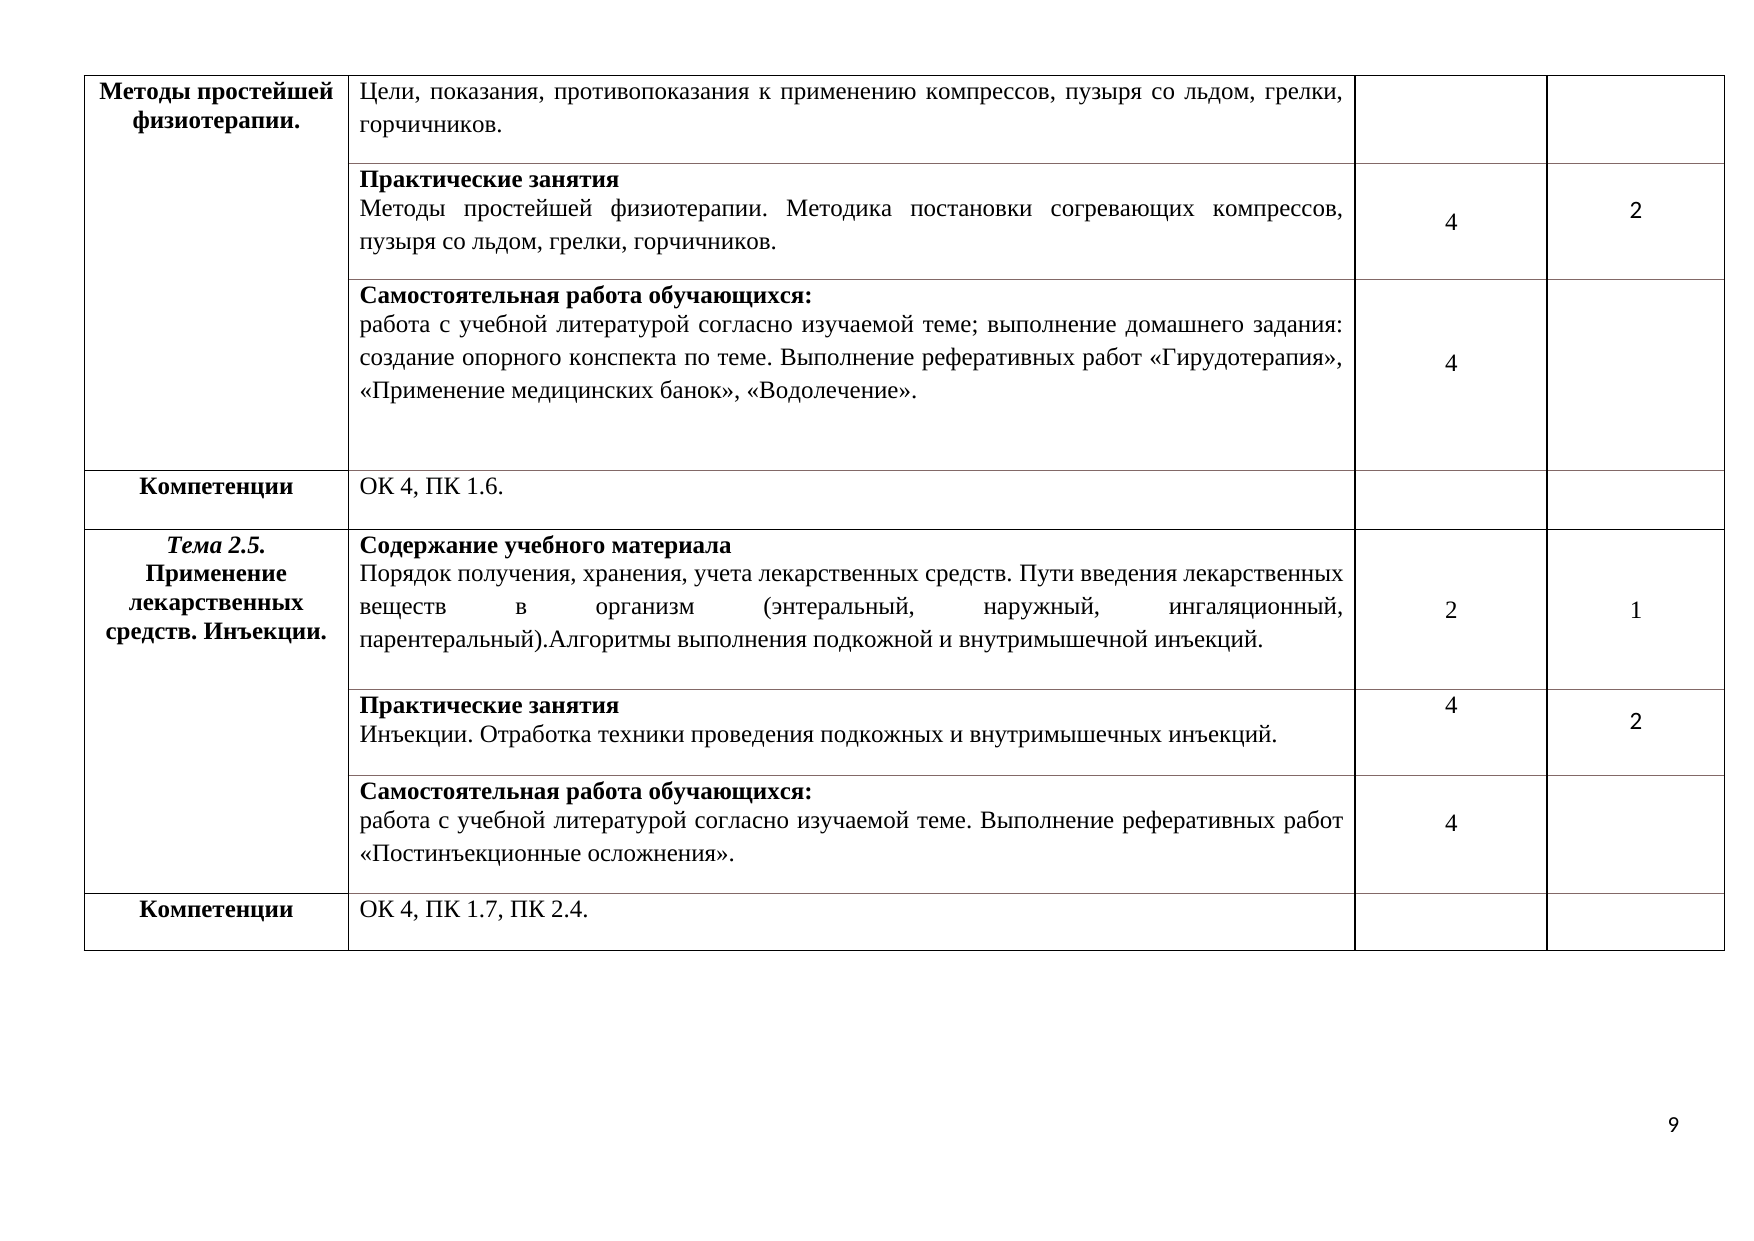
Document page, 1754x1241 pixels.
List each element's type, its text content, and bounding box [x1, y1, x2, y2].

table_cell 2 [1356, 530, 1546, 689]
table_cell Компетенции [85, 894, 348, 949]
table_cell [1548, 894, 1724, 949]
table_cell 2 [1356, 76, 1546, 163]
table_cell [85, 76, 348, 470]
table_cell Практические занятия Инъекции. Отработка техники проведения подкожных и внутримышечных инъекций. [349, 690, 1354, 775]
table_cell [1548, 776, 1724, 893]
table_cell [349, 76, 1354, 163]
table_cell [1548, 471, 1724, 528]
table_cell Содержание учебного материала Порядок получения, хранения, учета лекарственных средств. Пути введения лекарственных веществ в организм (энтеральный, наружный, ингаляционный, парентеральный).Алгоритмы выполнения подкожной и внутримышечной инъекций. [349, 530, 1354, 689]
table_cell 4 [1356, 280, 1546, 470]
table_cell Практические занятия Методы простейшей физиотерапии. Методика постановки согревающих компрессов, пузыря со льдом, грелки, горчичников. [349, 164, 1354, 279]
table_cell 4 [1356, 164, 1546, 279]
table_cell Самостоятельная работа обучающихся: работа с учебной литературой согласно изучаемой теме; выполнение домашнего задания: создание опорного конспекта по теме. Выполнение реферативных работ «Гирудотерапия», «Применение медицинских банок», «Водолечение». [349, 280, 1354, 470]
table_cell 4 [1356, 776, 1546, 893]
table_cell 4 [1356, 690, 1546, 775]
table_cell ОК 4, ПК 1.7, ПК 2.4. [349, 894, 1354, 949]
table_cell [1548, 280, 1724, 470]
table_cell 2 [1548, 164, 1724, 279]
table_cell 1 [1548, 530, 1724, 689]
table_cell [1356, 471, 1546, 528]
table_cell ОК 4, ПК 1.6. [349, 471, 1354, 528]
table_cell Тема 2.5. Применение лекарственных средств. Инъекции. [85, 530, 348, 893]
table_cell [1356, 894, 1546, 949]
table_cell Самостоятельная работа обучающихся: работа с учебной литературой согласно изучаемой теме. Выполнение реферативных работ «Постинъекционные осложнения». [349, 776, 1354, 893]
table_cell 1 [1548, 76, 1724, 163]
table_cell 2 [1548, 690, 1724, 775]
table_cell Компетенции [85, 471, 348, 528]
